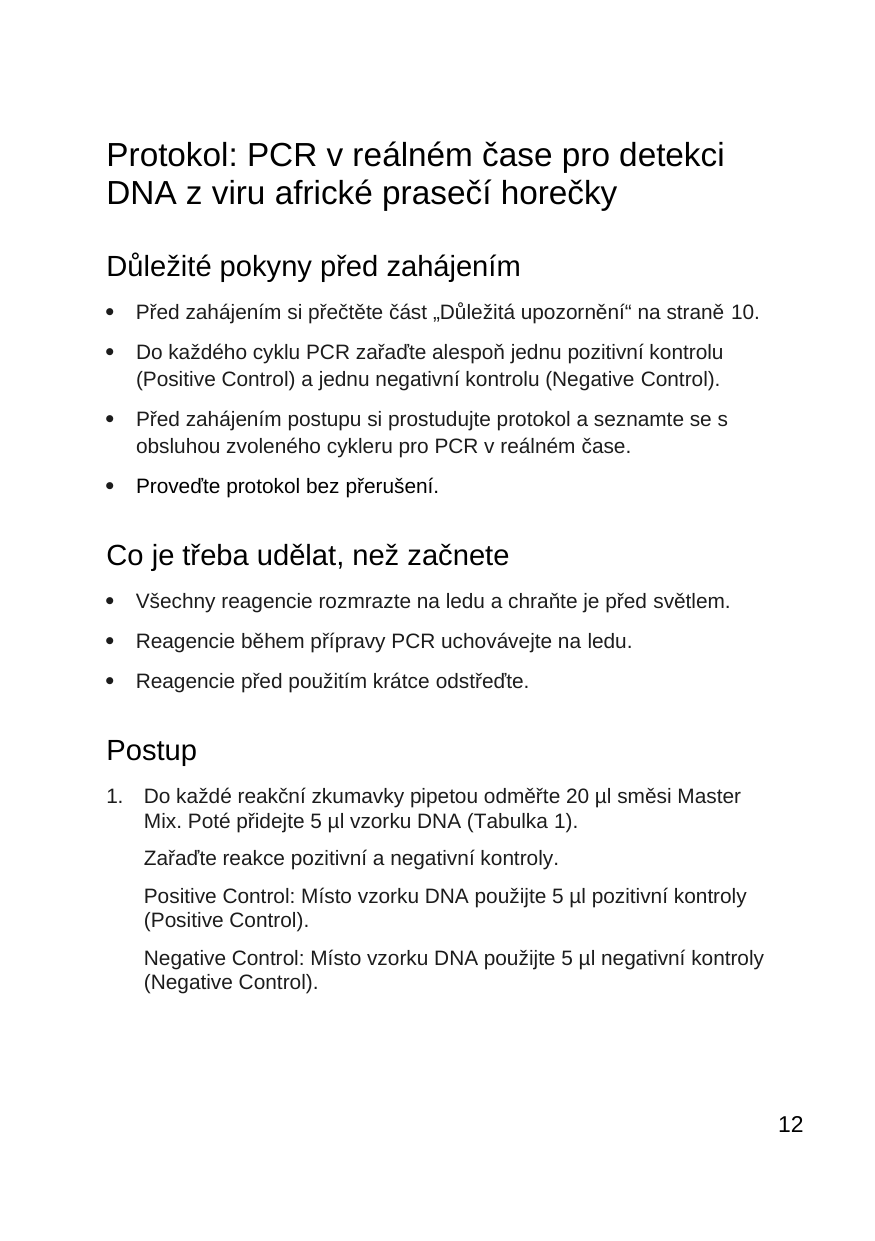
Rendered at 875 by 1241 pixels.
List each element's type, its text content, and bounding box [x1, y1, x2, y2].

subtitle Protokol: PCR v reálném čase pro detekci DNA z viru africké prasečí horečky [106, 135, 803, 212]
list Do každé reakční zkumavky pipetou odměřte 20 µl směsi Master Mix. Poté přidejte 5 µl vzorku DNA (Tabulka 1). [106, 784, 768, 833]
text Zařaďte reakce pozitivní a negativní kontroly. [144, 846, 803, 870]
list Do každého cyklu PCR zařaďte alespoň jednu pozitivní kontrolu (Positive Control) a jednu negativní kontrolu (Negative Control). [106, 339, 768, 391]
list Před zahájením postupu si prostudujte protokol a seznamte se s obsluhou zvoleného cykleru pro PCR v reálném čase. [106, 407, 768, 458]
subtitle Co je třeba udělat, než začnete [106, 538, 803, 572]
subtitle Postup [106, 733, 803, 767]
list Před zahájením si přečtěte část „Důležitá upozornění“ na straně 10. [106, 299, 803, 324]
list Všechny reagencie rozmrazte na ledu a chraňte je před světlem. [106, 589, 803, 613]
list Reagencie před použitím krátce odstřeďte. [106, 669, 803, 693]
text Negative Control: Místo vzorku DNA použijte 5 µl negativní kontroly (Negative Control). [144, 946, 803, 994]
subtitle Důležité pokyny před zahájením [106, 249, 803, 282]
text Positive Control: Místo vzorku DNA použijte 5 µl pozitivní kontroly (Positive Control). [144, 884, 803, 932]
list Reagencie během přípravy PCR uchovávejte na ledu. [106, 629, 803, 653]
list Proveďte protokol bez přerušení. [106, 474, 803, 498]
